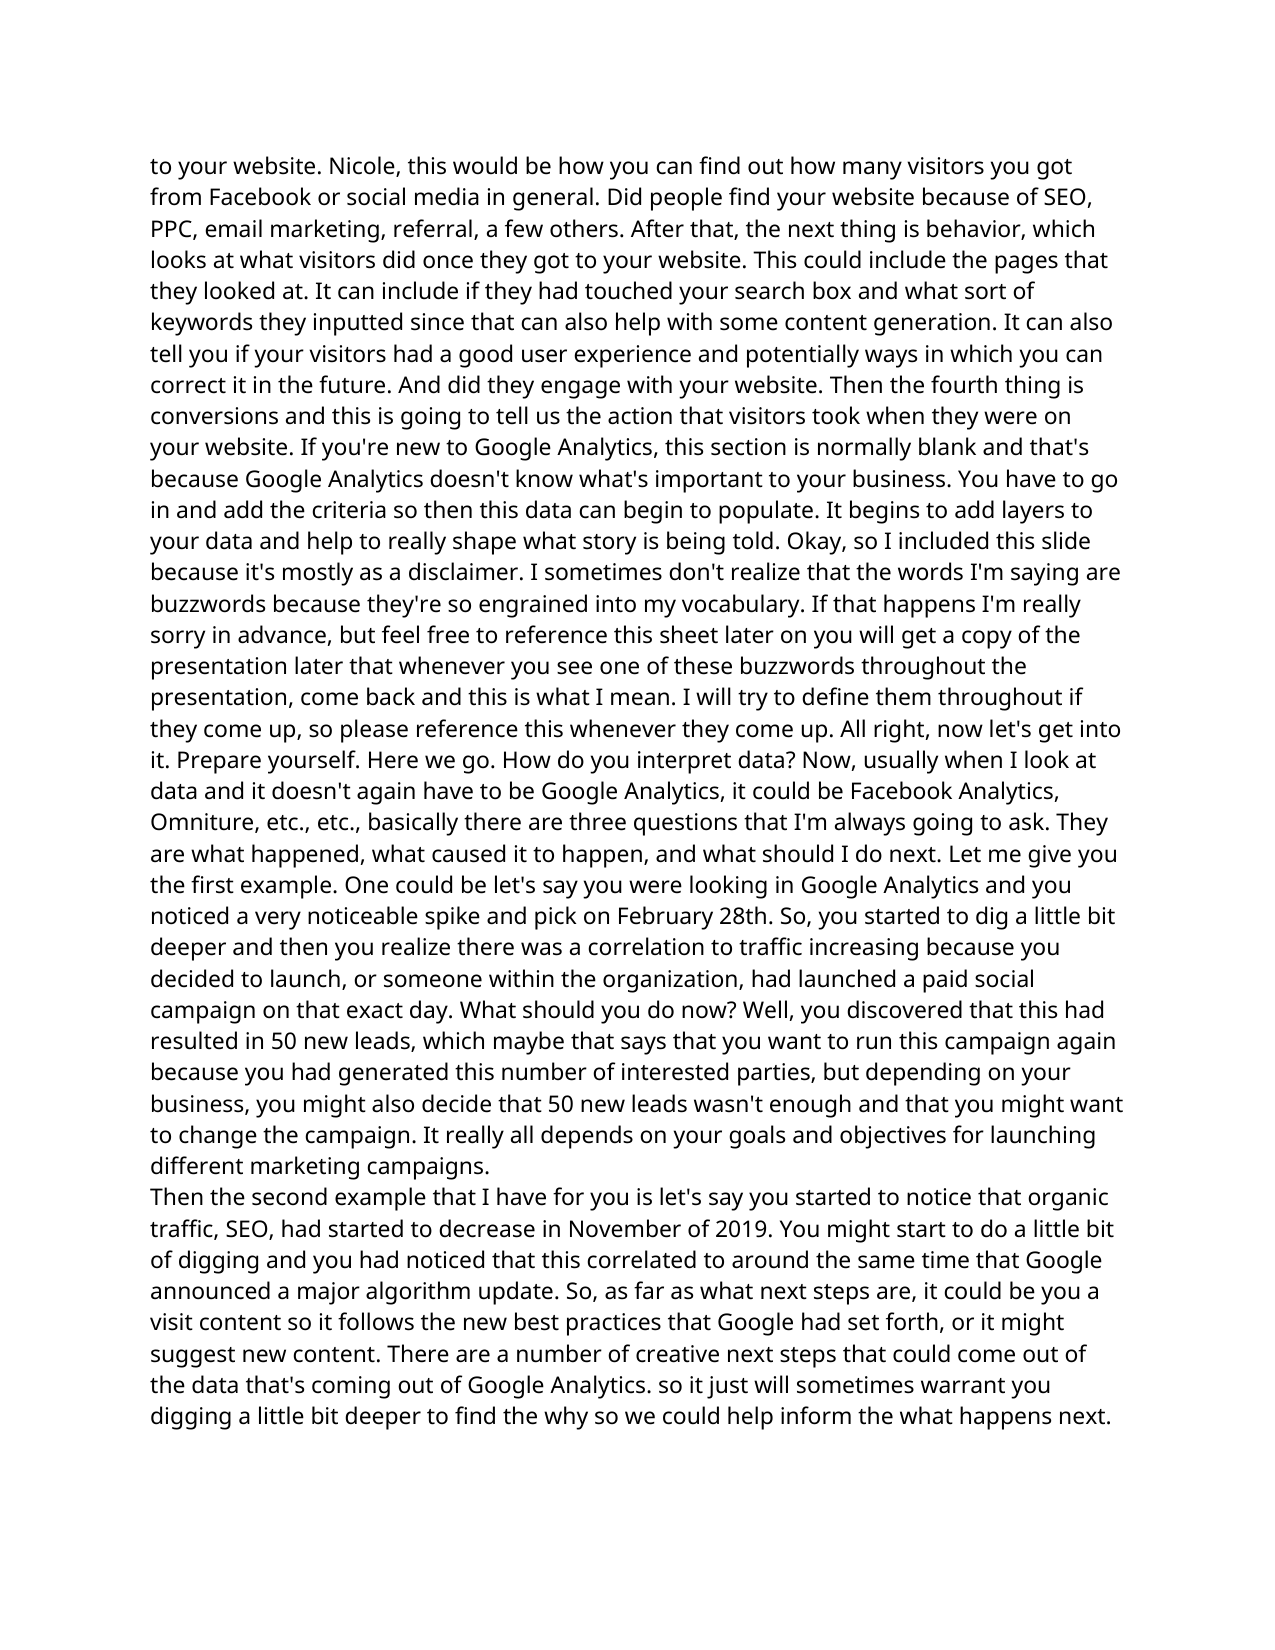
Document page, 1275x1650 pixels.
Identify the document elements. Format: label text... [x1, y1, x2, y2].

text Then the second example that I have for you is let's say you started to notice that organic traffic, SEO, had started to decrease in November of 2019. You might start to do a little bit of digging and you had noticed that this correlated to around the same time that Google announced a major algorithm update. So, as far as what next steps are, it could be you a visit content so it follows the new best practices that Google had set forth, or it might suggest new content. There are a number of creative next steps that could come out of the data that's coming out of Google Analytics. so it just will sometimes warrant you digging a little bit deeper to find the why so we could help inform the what happens next. [150, 1181, 1125, 1431]
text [150, 150, 1125, 1181]
